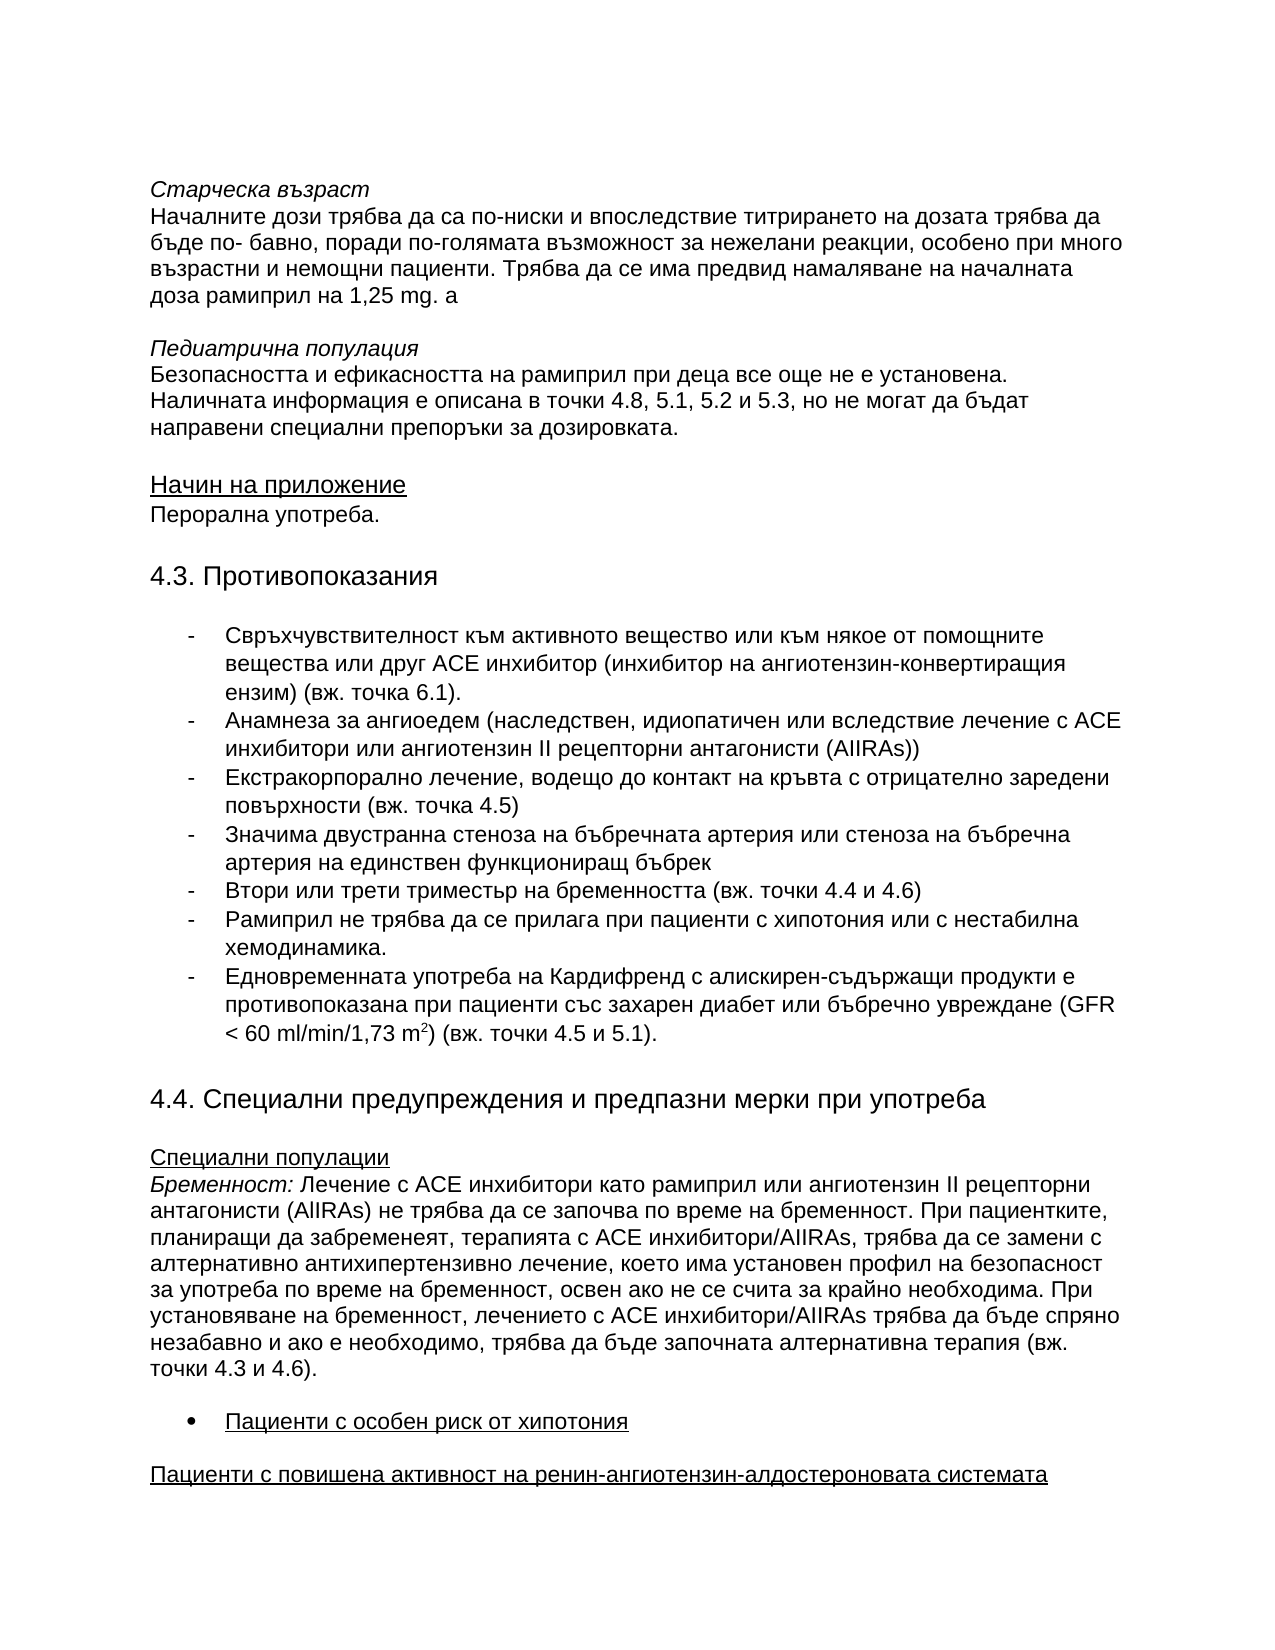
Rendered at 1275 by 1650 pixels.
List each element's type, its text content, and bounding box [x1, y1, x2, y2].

text Педиатрична популация [150, 334, 1125, 361]
text Пациенти с повишена активност на ренин-ангиотензин-алдостероновата системата [150, 1461, 1125, 1487]
subtitle 4.3. Противопоказания [150, 560, 1125, 591]
list Втори или трети триместьр на бременността (вж. точки 4.4 и 4.6) [187, 877, 1125, 904]
text Перорална употреба. [150, 501, 1125, 528]
text Бременност: Лечение с АСЕ инхибитори като рамиприл или ангиотензин II рецепторни антагонисти (AlIRAs) не трябва да се започва по време на бременност. При пациентките, планиращи да забременеят, терапията с АСЕ инхибитори/AIIRAs, трябва да се замени с алтернативно антихипертензивно лечение, което има установен профил на безопасност за употреба по време на бременност, освен ако не се счита за крайно необходима. При установяване на бременност, лечението с АСЕ инхибитори/AIIRAs трябва да бъде спряно незабавно и ако е необходимо, трябва да бъде започната алтернативна терапия (вж. точки 4.3 и 4.6). [150, 1171, 1125, 1382]
text Безопасността и ефикасността на рамиприл при деца все още не е установена. Наличната информация е описана в точки 4.8, 5.1, 5.2 и 5.3, но не могат да бъдат направени специални препоръки за дозировката. [150, 361, 1125, 440]
text Началните дози трябва да са по-ниски и впоследствие титрирането на дозата трябва да бъде по- бавно, поради по-голямата възможност за нежелани реакции, особено при много възрастни и немощни пациенти. Трябва да се има предвид намаляване на началната доза рамиприл на 1,25 mg. а [150, 203, 1125, 308]
text Старческа възраст [150, 176, 1125, 203]
list Рамиприл не трябва да се прилага при пациенти с хипотония или с нестабилна хемодинамика. [187, 906, 1125, 961]
list Пациенти с особен риск от хипотония [187, 1408, 1125, 1434]
list Значима двустранна стеноза на бъбречната артерия или стеноза на бъбречна артерия на единствен функциониращ бъбрек [187, 821, 1125, 875]
list Свръхчувствителност към активното вещество или към някое от помощните вещества или друг АСЕ инхибитор (инхибитор на ангиотензин-конвертиращия ензим) (вж. точка 6.1). [187, 622, 1125, 705]
list Анамнеза за ангиоедем (наследствен, идиопатичен или вследствие лечение с ACE инхибитори или ангиотензин II рецепторни антагонисти (AIIRAs)) [187, 707, 1125, 762]
subtitle Начин на приложение [150, 470, 1125, 499]
list Едновременната употреба на Кардифренд с алискирен-съдържащи продукти е противопоказана при пациенти със захарен диабет или бъбречно увреждане (GFR < 60 ml/min/1,73 m2) (вж. точки 4.5 и 5.1). [187, 963, 1125, 1046]
text Специални популации [150, 1144, 1125, 1171]
list Екстракорпорално лечение, водещо до контакт на кръвта с отрицателно заредени повърхности (вж. точка 4.5) [187, 764, 1125, 818]
subtitle 4.4. Специални предупреждения и предпазни мерки при употреба [150, 1083, 1125, 1114]
